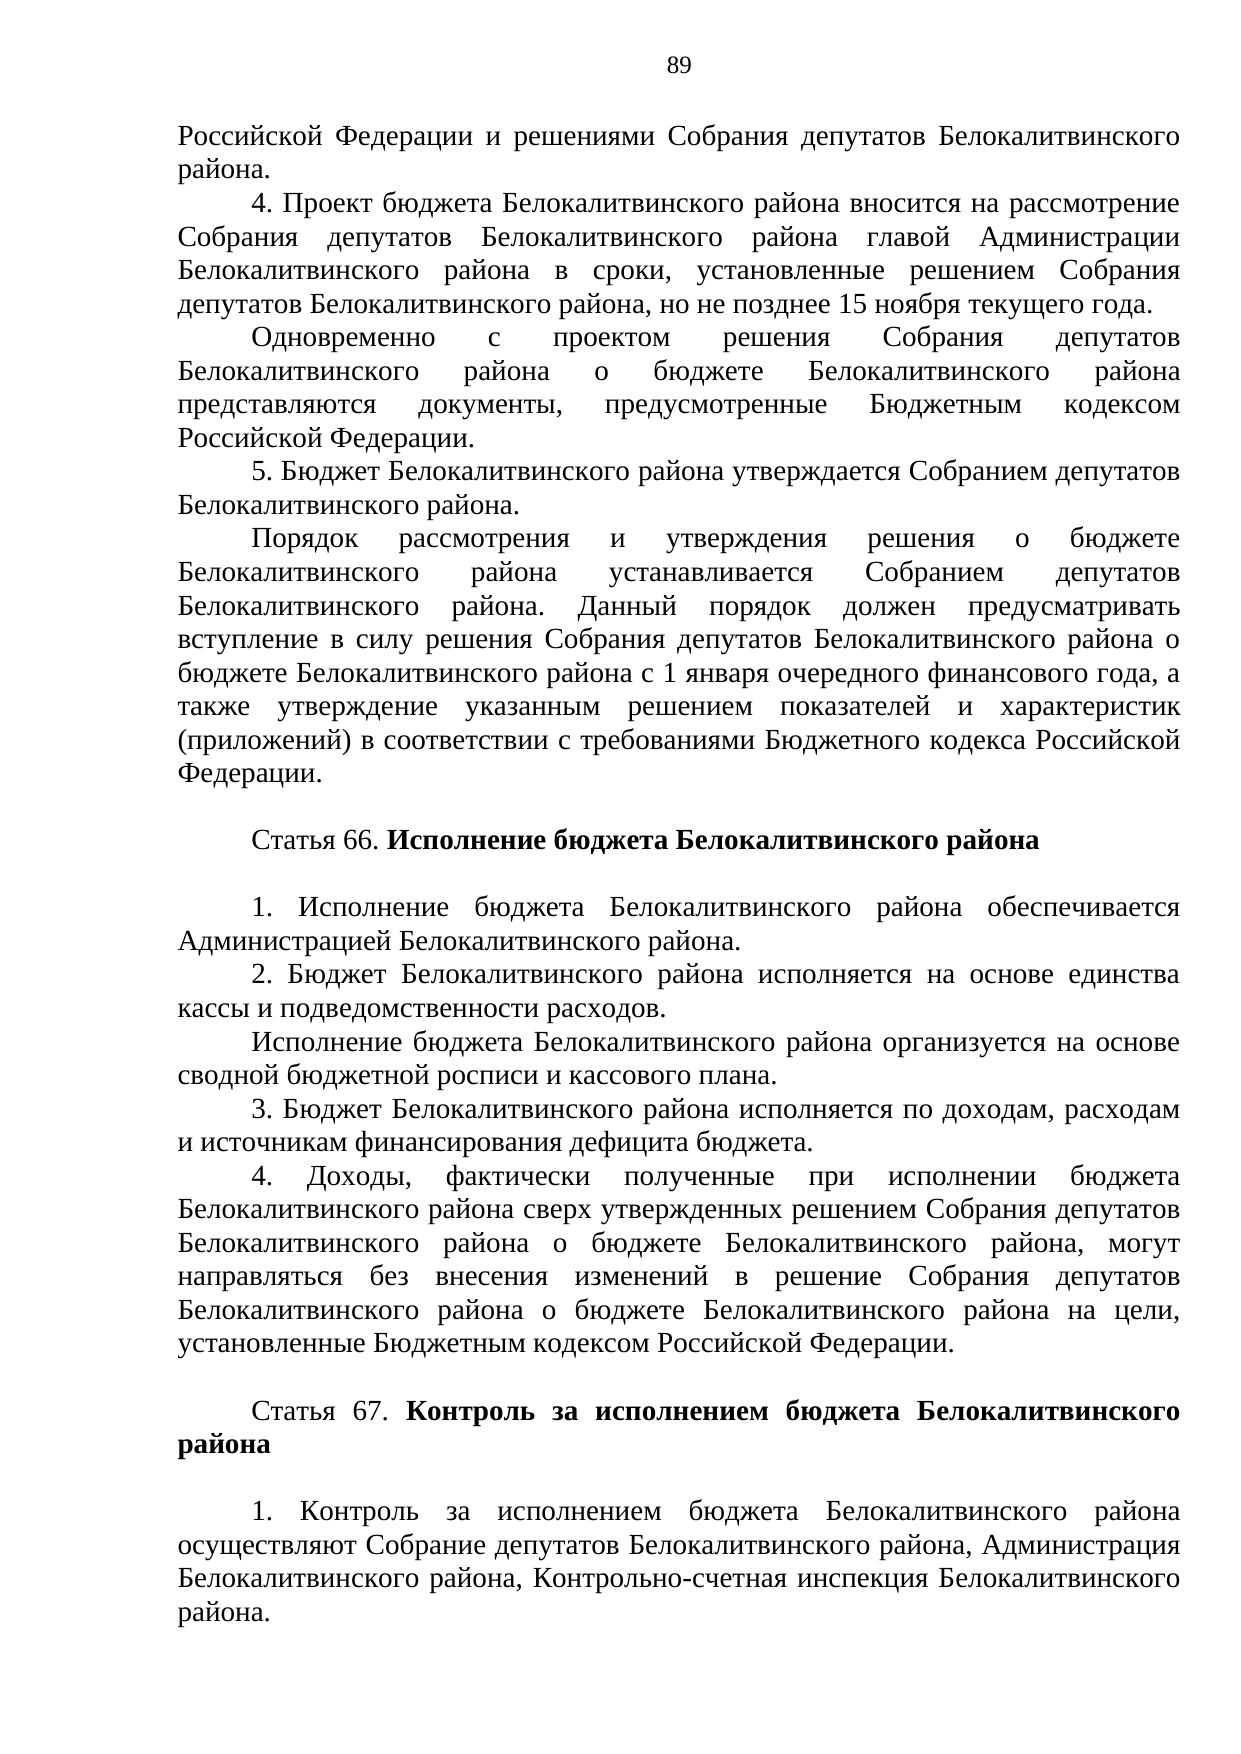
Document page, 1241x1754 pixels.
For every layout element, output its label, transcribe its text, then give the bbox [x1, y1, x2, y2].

text 5. Бюджет Белокалитвинского района утверждается Собранием депутатов Белокалитвинского района. [177, 453, 1181, 521]
text Порядок рассмотрения и утверждения решения о бюджете Белокалитвинского района устанавливается Собранием депутатов Белокалитвинского района. Данный порядок должен предусматривать вступление в силу решения Собрания депутатов Белокалитвинского района о бюджете Белокалитвинского района с 1 января очередного финансового года, а также утверждение указанным решением показателей и характеристик (приложений) в соответствии с требованиями Бюджетного кодекса Российской Федерации. [177, 521, 1181, 789]
text 2. Бюджет Белокалитвинского района исполняется на основе единства кассы и подведомственности расходов. [177, 957, 1181, 1024]
text Статья 66. Исполнение бюджета Белокалитвинского района [177, 822, 1181, 856]
text 1. Исполнение бюджета Белокалитвинского района обеспечивается Администрацией Белокалитвинского района. [177, 889, 1181, 957]
text Одновременно с проектом решения Собрания депутатов Белокалитвинского района о бюджете Белокалитвинского района представляются документы, предусмотренные Бюджетным кодексом Российской Федерации. [177, 319, 1181, 453]
text Исполнение бюджета Белокалитвинского района организуется на основе сводной бюджетной росписи и кассового плана. [177, 1024, 1181, 1091]
text 4. Доходы, фактически полученные при исполнении бюджета Белокалитвинского района сверх утвержденных решением Собрания депутатов Белокалитвинского района о бюджете Белокалитвинского района, могут направляться без внесения изменений в решение Собрания депутатов Белокалитвинского района о бюджете Белокалитвинского района на цели, установленные Бюджетным кодексом Российской Федерации. [177, 1158, 1181, 1359]
text 4. Проект бюджета Белокалитвинского района вносится на рассмотрение Собрания депутатов Белокалитвинского района главой Администрации Белокалитвинского района в сроки, установленные решением Собрания депутатов Белокалитвинского района, но не позднее 15 ноября текущего года. [177, 185, 1181, 319]
text 3. Бюджет Белокалитвинского района исполняется по доходам, расходам и источникам финансирования дефицита бюджета. [177, 1091, 1181, 1158]
text Статья 67. Контроль за исполнением бюджета Белокалитвинского района [177, 1393, 1181, 1460]
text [177, 118, 1181, 185]
text 1. Контроль за исполнением бюджета Белокалитвинского района осуществляют Собрание депутатов Белокалитвинского района, Администрация Белокалитвинского района, Контрольно-счетная инспекция Белокалитвинского района. [177, 1493, 1181, 1627]
